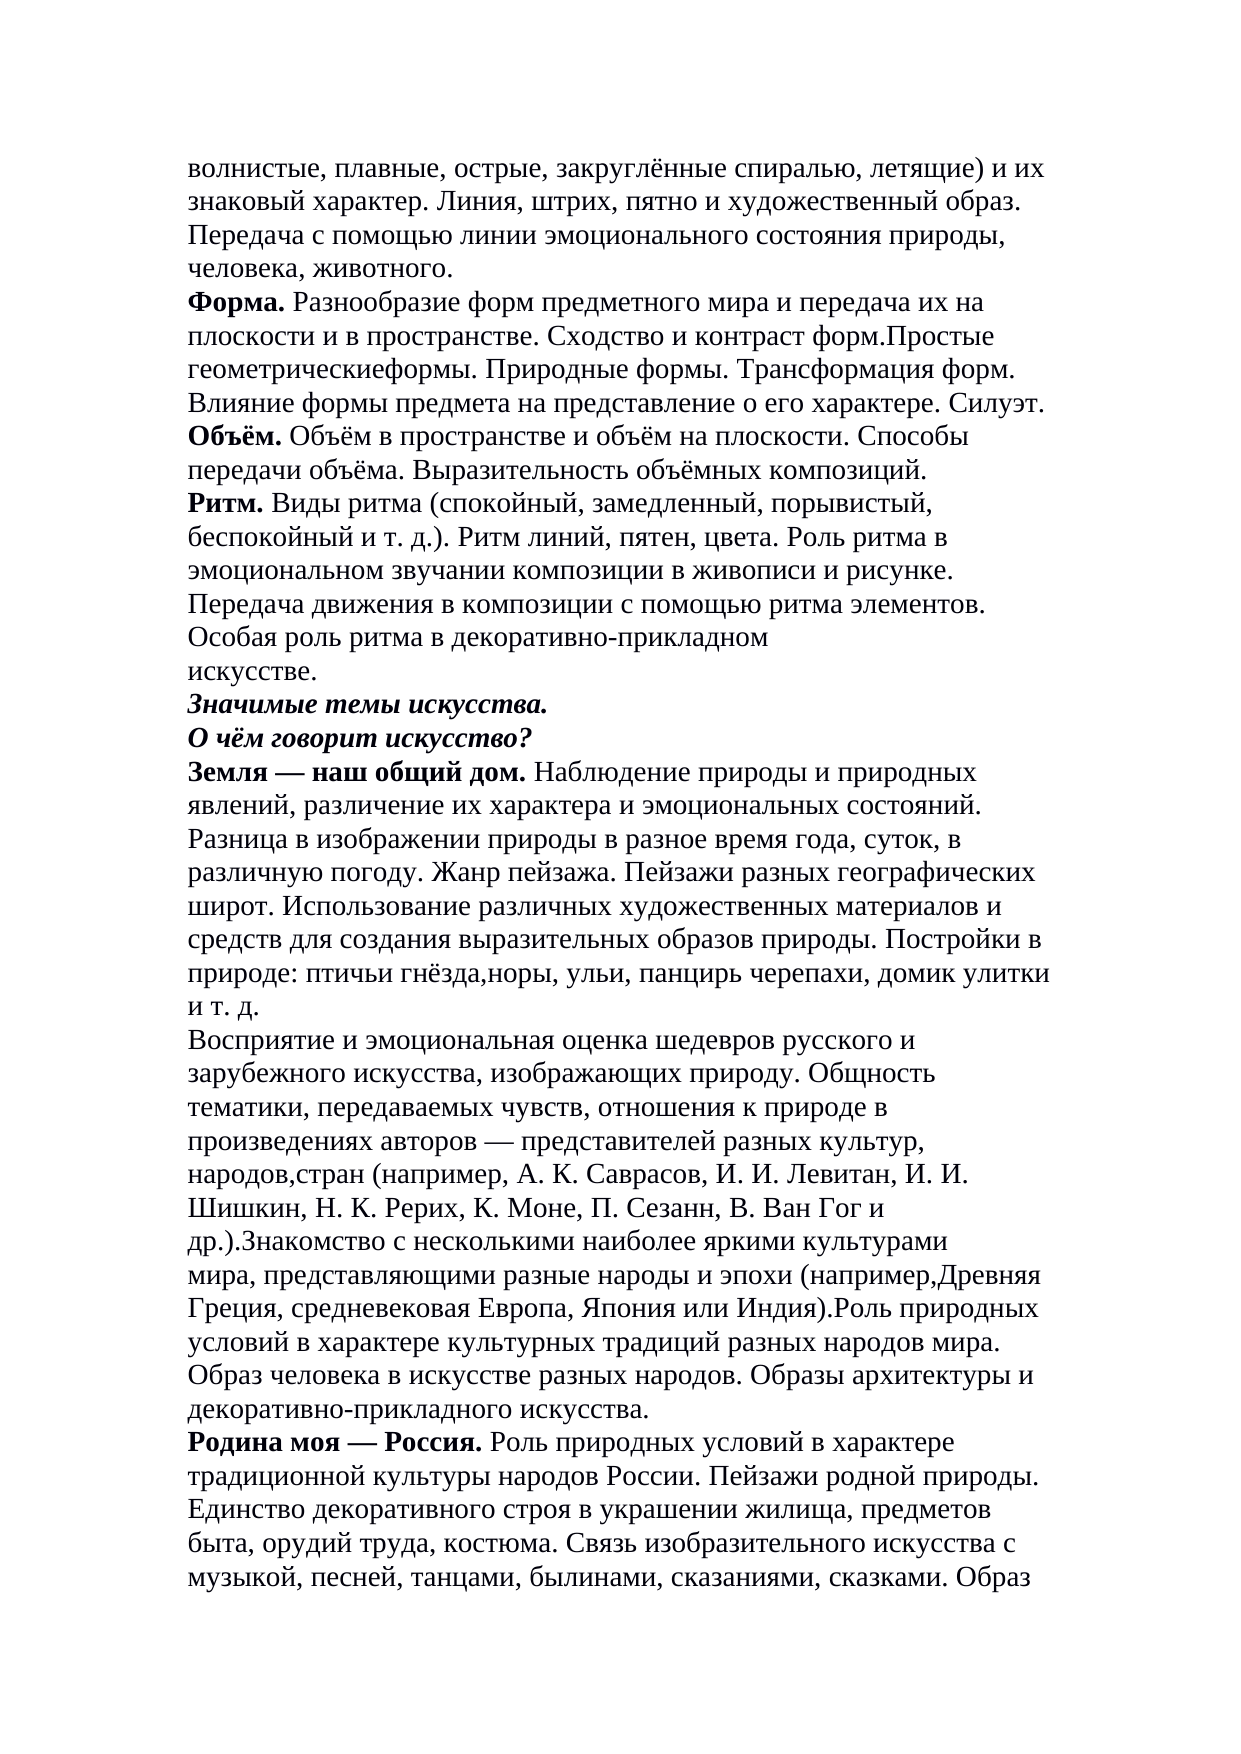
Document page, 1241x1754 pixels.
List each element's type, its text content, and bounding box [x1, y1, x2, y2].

text О чём говорит искусство? [187, 720, 1053, 754]
text Объём. Объём в пространстве и объём на плоскости. Способы передачи объёма. Выразительность объёмных композиций. [187, 418, 1053, 485]
text волнистые, плавные, острые, закруглённые спиралью, летящие) и их знаковый характер. Линия, штрих, пятно и художественный образ. Передача с помощью линии эмоционального состояния природы, человека, животного. [187, 150, 1053, 284]
text зарубежного искусства, изображающих природу. Общность тематики, передаваемых чувств, отношения к природе в произведениях авторов — представителей разных культур, народов,стран (например, А. К. Саврасов, И. И. Левитан, И. И. Шишкин, Н. К. Рерих, К. Моне, П. Сезанн, В. Ван Гог и др.).Знакомство с несколькими наиболее яркими культурами [187, 1056, 1053, 1257]
text Ритм. Виды ритма (спокойный, замедленный, порывистый, беспокойный и т. д.). Ритм линий, пятен, цвета. Роль ритма в эмоциональном звучании композиции в живописи и рисунке. Передача движения в композиции с помощью ритма элементов. Особая роль ритма в декоративно-прикладном [187, 485, 1053, 653]
text Форма. Разнообразие форм предметного мира и передача их на плоскости и в пространстве. Сходство и контраст форм.Простые геометрическиеформы. Природные формы. Трансформация форм. Влияние формы предмета на представление о его характере. Силуэт. [187, 284, 1053, 418]
text Земля — наш общий дом. Наблюдение природы и природных явлений, различение их характера и эмоциональных состояний. Разница в изображении природы в разное время года, суток, в различную погоду. Жанр пейзажа. Пейзажи разных географических широт. Использование различных художественных материалов и средств для создания выразительных образов природы. Постройки в природе: птичьи гнёзда,норы, ульи, панцирь черепахи, домик улитки и т. д. [187, 754, 1053, 1022]
text мира, представляющими разные народы и эпохи (например,Древняя Греция, средневековая Европа, Япония или Индия).Роль природных условий в характере культурных традиций разных народов мира. Образ человека в искусстве разных народов. Образы архитектуры и декоративно-прикладного искусства. [187, 1257, 1053, 1424]
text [187, 1424, 1053, 1592]
text Значимые темы искусства. [187, 687, 1053, 720]
text Восприятие и эмоциональная оценка шедевров русского и [187, 1022, 1053, 1056]
text искусстве. [187, 653, 1053, 687]
